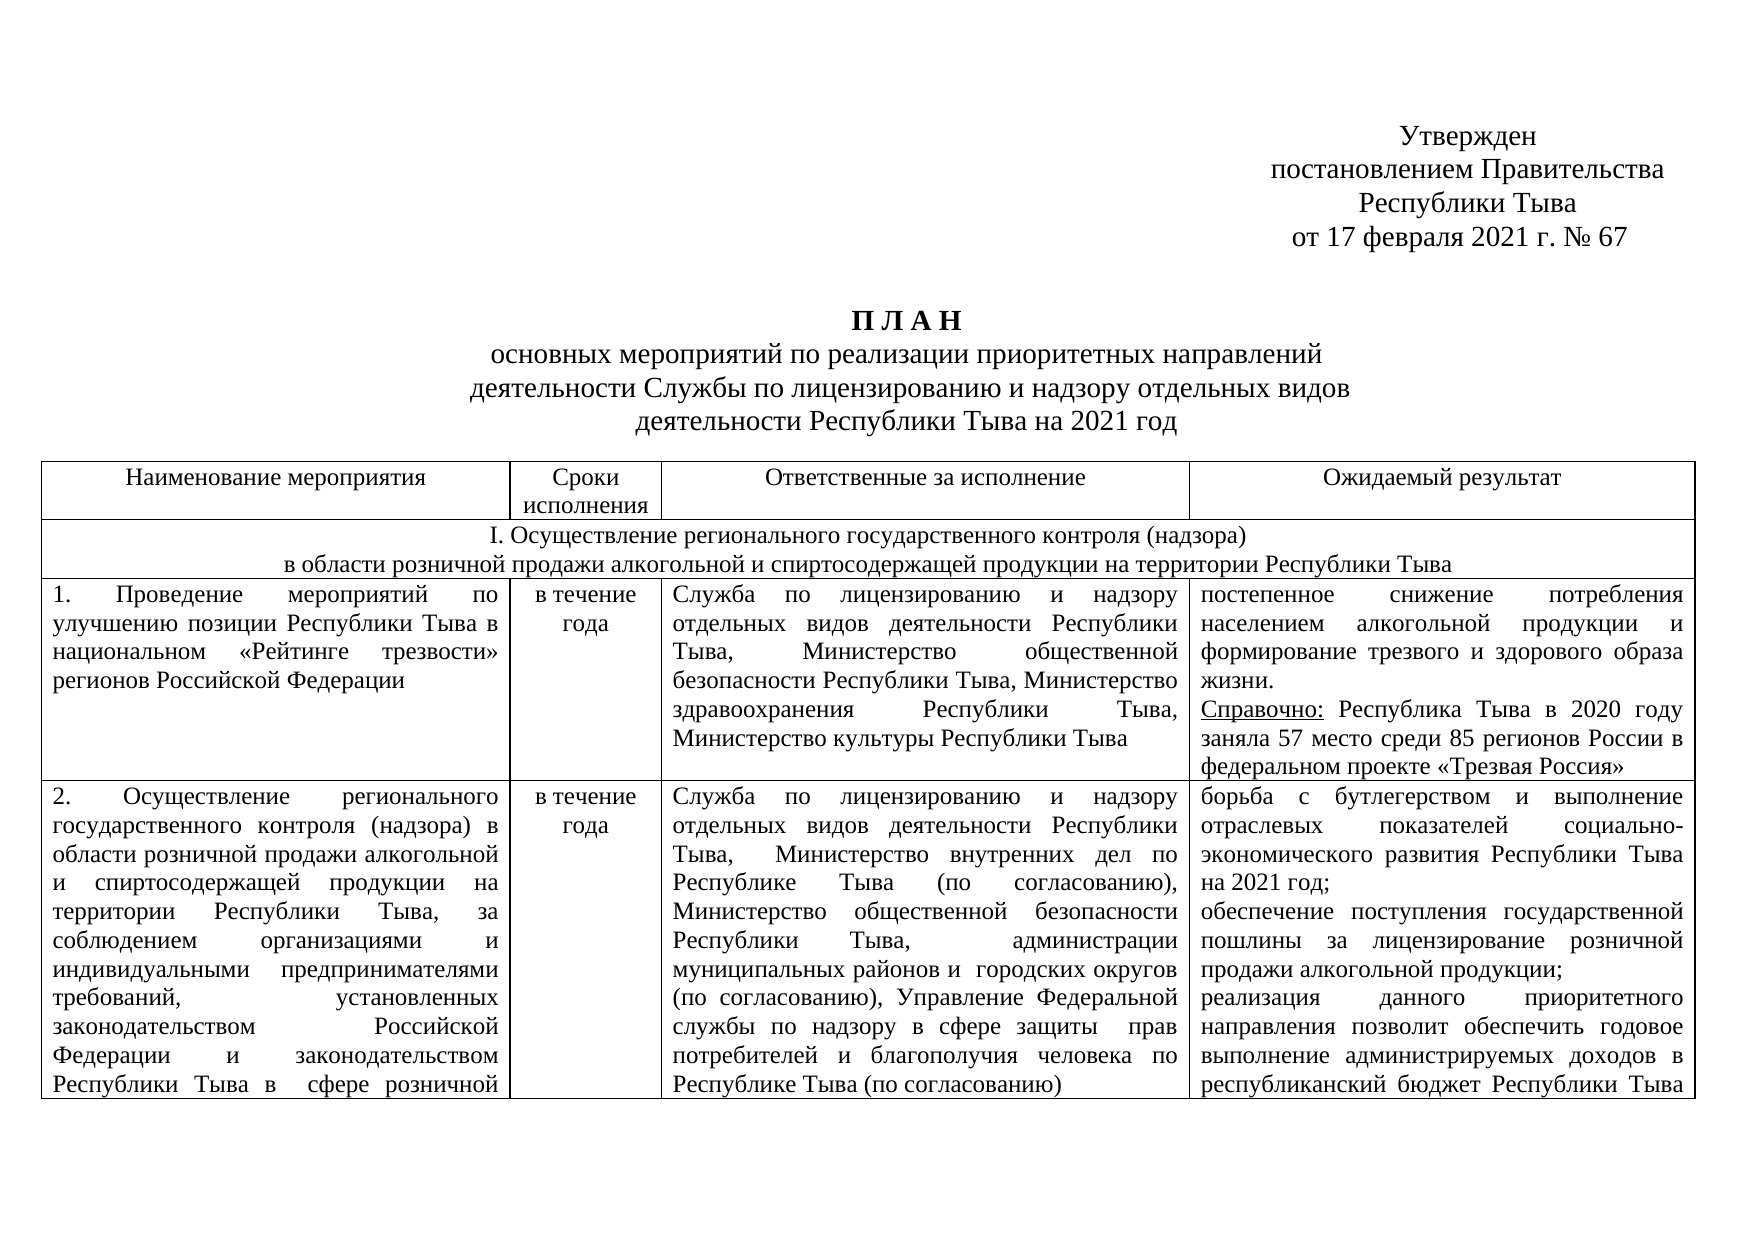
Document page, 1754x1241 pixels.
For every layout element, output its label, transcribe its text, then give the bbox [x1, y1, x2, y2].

table_cell постепенное снижение потребления населением алкогольной продукции и формирование трезвого и здорового образа жизни. Справочно: Республика Тыва в 2020 году заняла 57 место среди 85 регионов России в федеральном проекте «Трезвая Россия» [1190, 579, 1694, 780]
text деятельности Республики Тыва на 2021 год [118, 403, 1695, 437]
table_header Ответственные за исполнение [662, 462, 1189, 519]
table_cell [1190, 781, 1694, 1097]
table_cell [42, 781, 509, 1097]
table_cell Служба по лицензированию и надзору отдельных видов деятельности Республики Тыва, Министерство общественной безопасности Республики Тыва, Министерство здравоохранения Республики Тыва, Министерство культуры Республики Тыва [662, 579, 1189, 780]
text П Л А Н [118, 303, 1695, 336]
text постановлением Правительства [1240, 152, 1695, 185]
table_cell в течение года [511, 579, 661, 780]
table_header Ожидаемый результат [1190, 462, 1694, 519]
text от 17 февраля 2021 г. № 67 [1151, 219, 1695, 252]
table_cell в течение года [511, 781, 661, 1097]
table_header Наименование мероприятия [42, 462, 509, 519]
text Республики Тыва [1240, 185, 1695, 219]
text основных мероприятий по реализации приоритетных направлений [118, 336, 1695, 370]
text Утвержден [1240, 118, 1695, 152]
table_header Сроки исполнения [511, 462, 661, 519]
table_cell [662, 781, 1189, 1097]
text деятельности Службы по лицензированию и надзору отдельных видов [118, 370, 1695, 403]
table_cell I. Осуществление регионального государственного контроля (надзора) в области розничной продажи алкогольной и спиртосодержащей продукции на территории Республики Тыва [42, 520, 1694, 578]
table_cell 1. Проведение мероприятий по улучшению позиции Республики Тыва в национальном «Рейтинге трезвости» регионов Российской Федерации [42, 579, 509, 780]
